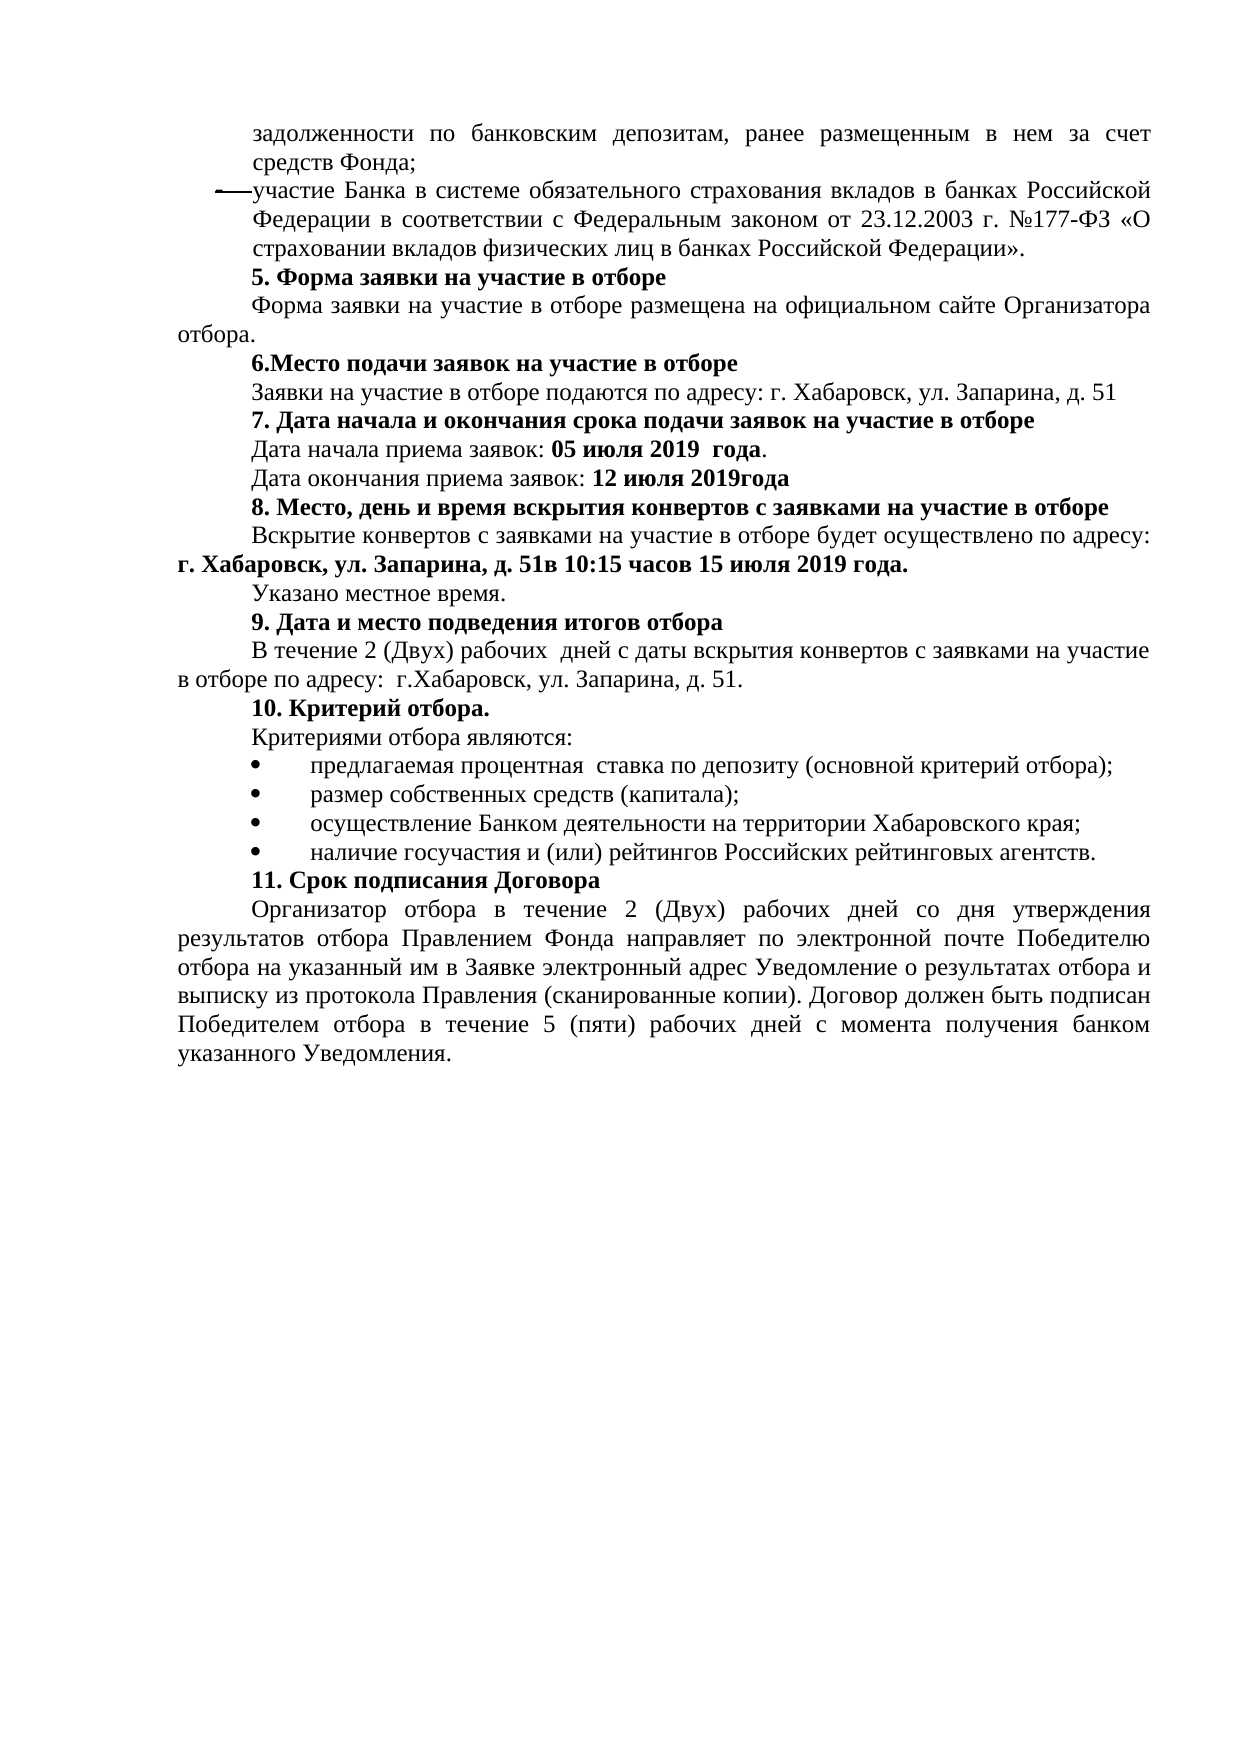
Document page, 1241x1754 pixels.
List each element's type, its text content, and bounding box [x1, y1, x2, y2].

text Вскрытие конвертов с заявками на участие в отборе будет осуществлено по адресу: г. Хабаровск, ул. Запарина, д. 51в 10:15 часов 15 июля 2019 года. [177, 521, 1152, 578]
text В течение 2 (Двух) рабочих дней с даты вскрытия конвертов с заявками на участие в отборе по адресу: г.Хабаровск, ул. Запарина, д. 51. [177, 636, 1152, 693]
text 10. Критерий отбора. [177, 693, 1152, 722]
text Организатор отбора в течение 2 (Двух) рабочих дней со дня утверждения результатов отбора Правлением Фонда направляет по электронной почте Победителю отбора на указанный им в Заявке электронный адрес Уведомление о результатах отбора и выписку из протокола Правления (сканированные копии). Договор должен быть подписан Победителем отбора в течение 5 (пяти) рабочих дней с момента получения банком указанного Уведомления. [177, 894, 1152, 1067]
text Форма заявки на участие в отборе размещена на официальном сайте Организатора отбора. [177, 291, 1152, 348]
list предлагаемая процентная ставка по депозиту (основной критерий отбора); [177, 751, 1152, 779]
text Дата начала приема заявок: 05 июля 2019 года. [177, 434, 1152, 463]
text Критериями отбора являются: [177, 722, 1152, 751]
list размер собственных средств (капитала); [177, 779, 1152, 808]
text 11. Срок подписания Договора [177, 866, 1152, 894]
text Указано местное время. [177, 578, 1152, 607]
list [215, 118, 1152, 176]
list участие Банка в системе обязательного страхования вкладов в банках Российской Федерации в соответствии с Федеральным законом от 23.12.2003 г. №177-ФЗ «О страховании вкладов физических лиц в банках Российской Федерации». [215, 176, 1152, 262]
list наличие госучастия и (или) рейтингов Российских рейтинговых агентств. [177, 837, 1152, 866]
text 6.Место подачи заявок на участие в отборе [177, 348, 1152, 377]
text 8. Место, день и время вскрытия конвертов с заявками на участие в отборе [177, 492, 1152, 521]
text Заявки на участие в отборе подаются по адресу: г. Хабаровск, ул. Запарина, д. 51 [177, 377, 1152, 406]
text Дата окончания приема заявок: 12 июля 2019года [177, 463, 1152, 492]
text 7. Дата начала и окончания срока подачи заявок на участие в отборе [177, 406, 1152, 434]
text 5. Форма заявки на участие в отборе [177, 262, 1152, 291]
text 9. Дата и место подведения итогов отбора [177, 607, 1152, 636]
list осуществление Банком деятельности на территории Хабаровского края; [177, 808, 1152, 837]
